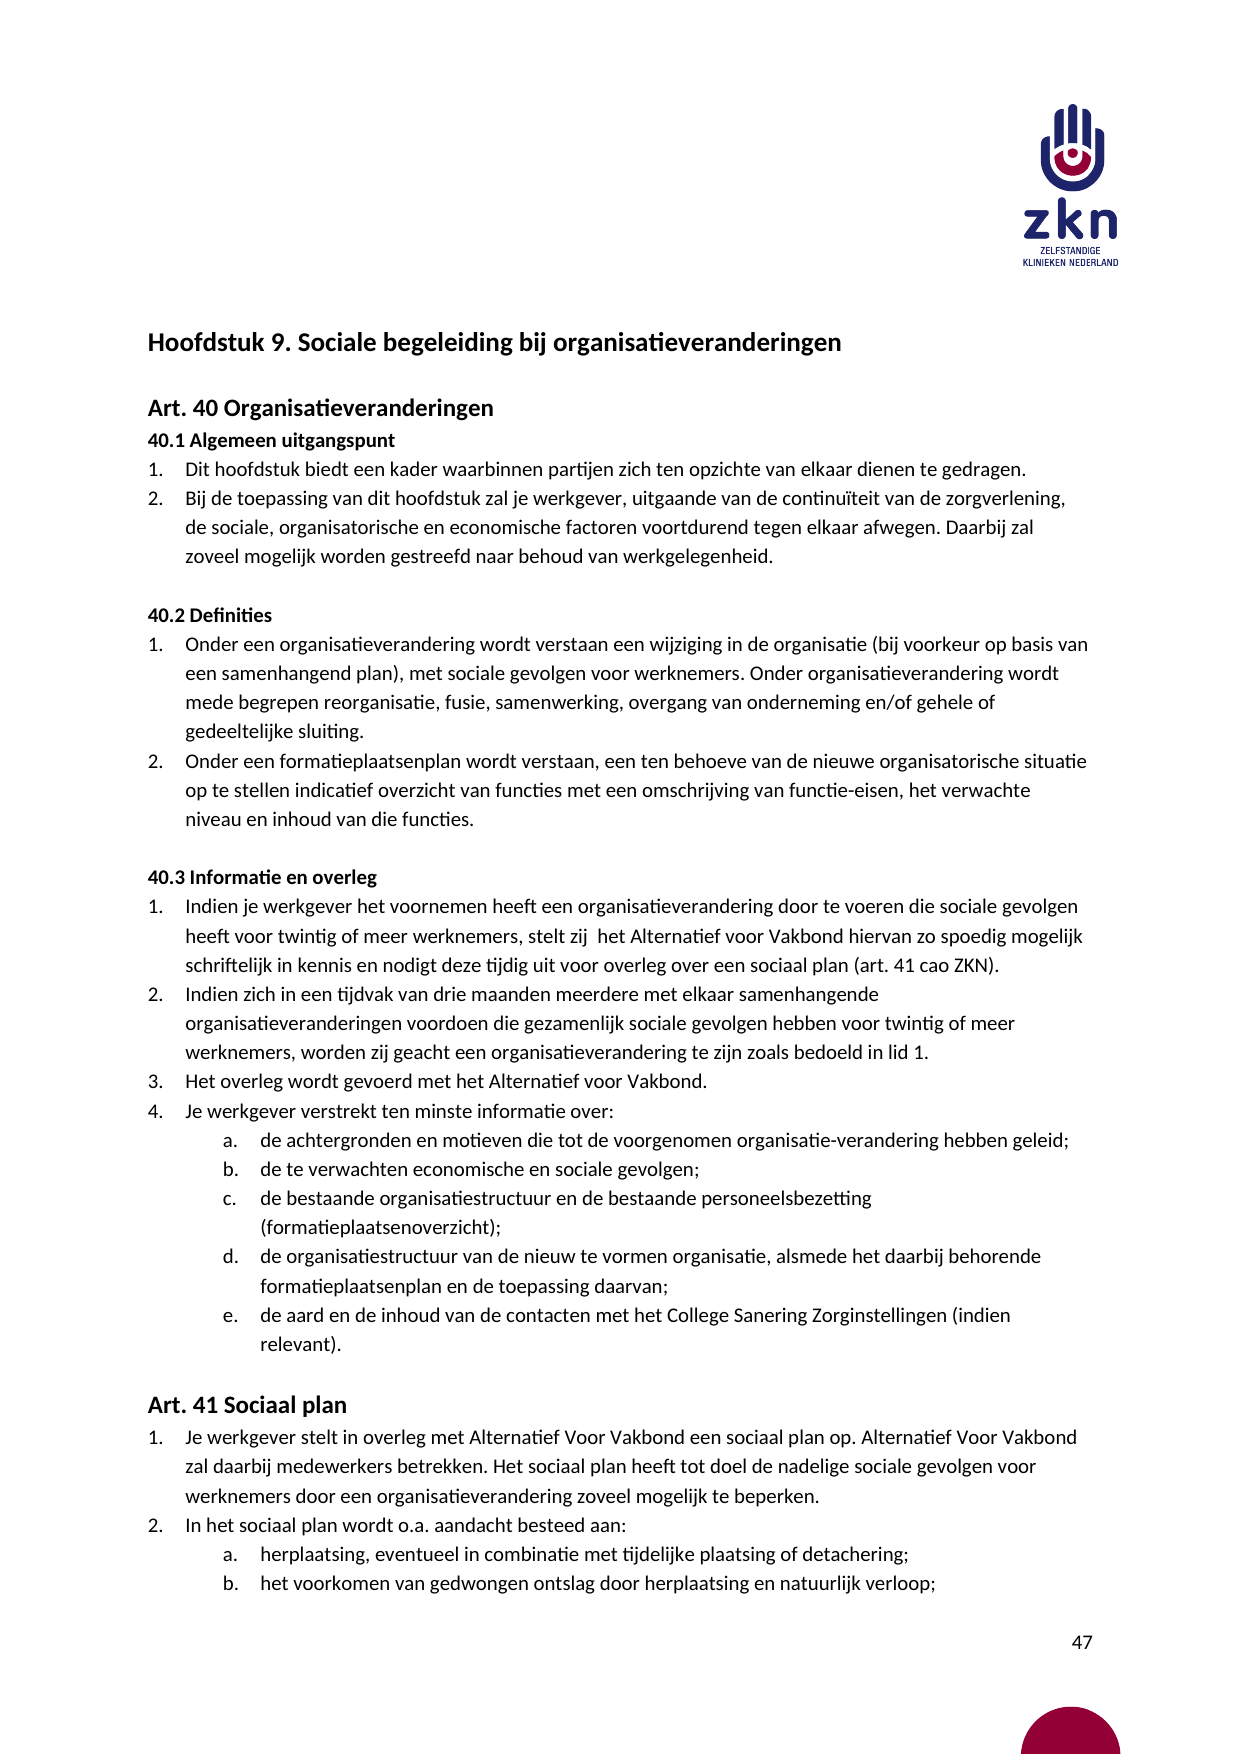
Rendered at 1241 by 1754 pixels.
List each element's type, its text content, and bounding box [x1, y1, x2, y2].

subtitle Art. 40 Organisatieveranderingen [148, 392, 1093, 422]
subtitle 40.2 Definities [148, 602, 1093, 627]
list Indien zich in een tijdvak van drie maanden meerdere met elkaar samenhangende organisatieveranderingen voordoen die gezamenlijk sociale gevolgen hebben voor twintig of meer werknemers, worden zij geacht een organisatieverandering te zijn zoals bedoeld in lid 1. [148, 981, 1093, 1065]
list Onder een formatieplaatsenplan wordt verstaan, een ten behoeve van de nieuwe organisatorische situatie op te stellen indicatief overzicht van functies met een omschrijving van functie-eisen, het verwachte niveau en inhoud van die functies. [148, 748, 1093, 832]
list herplaatsing, eventueel in combinatie met tijdelijke plaatsing of detachering; [223, 1541, 1093, 1567]
subtitle 40.1 Algemeen uitgangspunt [148, 427, 1093, 452]
list Dit hoofdstuk biedt een kader waarbinnen partijen zich ten opzichte van elkaar dienen te gedragen. [148, 456, 1093, 482]
list Onder een organisatieverandering wordt verstaan een wijziging in de organisatie (bij voorkeur op basis van een samenhangend plan), met sociale gevolgen voor werknemers. Onder organisatieverandering wordt mede begrepen reorganisatie, fusie, samenwerking, overgang van onderneming en/of gehele of gedeeltelijke sluiting. [148, 631, 1093, 744]
list de achtergronden en motieven die tot de voorgenomen organisatie-verandering hebben geleid; [223, 1127, 1093, 1152]
subtitle Art. 41 Sociaal plan [148, 1389, 1093, 1420]
list Je werkgever stelt in overleg met Alternatief Voor Vakbond een sociaal plan op. Alternatief Voor Vakbond zal daarbij medewerkers betrekken. Het sociaal plan heeft tot doel de nadelige sociale gevolgen voor werknemers door een organisatieverandering zoveel mogelijk te beperken. [148, 1424, 1093, 1508]
list de bestaande organisatiestructuur en de bestaande personeelsbezetting (formatieplaatsenoverzicht); [223, 1185, 1093, 1240]
list Indien je werkgever het voornemen heeft een organisatieverandering door te voeren die sociale gevolgen heeft voor twintig of meer werknemers, stelt zij het Alternatief voor Vakbond hiervan zo spoedig mogelijk schriftelijk in kennis en nodigt deze tijdig uit voor overleg over een sociaal plan (art. 41 cao ZKN). [148, 894, 1093, 977]
list het voorkomen van gedwongen ontslag door herplaatsing en natuurlijk verloop; [223, 1570, 1093, 1596]
subtitle 40.3 Informatie en overleg [148, 864, 1093, 890]
list de te verwachten economische en sociale gevolgen; [223, 1156, 1093, 1182]
list In het sociaal plan wordt o.a. aandacht besteed aan: [148, 1512, 1093, 1537]
list de aard en de inhoud van de contacten met het College Sanering Zorginstellingen (indien relevant). [223, 1302, 1093, 1357]
list Je werkgever verstrekt ten minste informatie over: [148, 1098, 1093, 1123]
list Het overleg wordt gevoerd met het Alternatief voor Vakbond. [148, 1069, 1093, 1094]
subtitle Hoofdstuk 9. Sociale begeleiding bij organisatieveranderingen [148, 325, 1093, 358]
list de organisatiestructuur van de nieuw te vormen organisatie, alsmede het daarbij behorende formatieplaatsenplan en de toepassing daarvan; [223, 1244, 1093, 1298]
picture [980, 16, 1198, 1754]
list Bij de toepassing van dit hoofdstuk zal je werkgever, uitgaande van de continuïteit van de zorgverlening, de sociale, organisatorische en economische factoren voortdurend tegen elkaar afwegen. Daarbij zal zoveel mogelijk worden gestreefd naar behoud van werkgelegenheid. [148, 485, 1093, 569]
